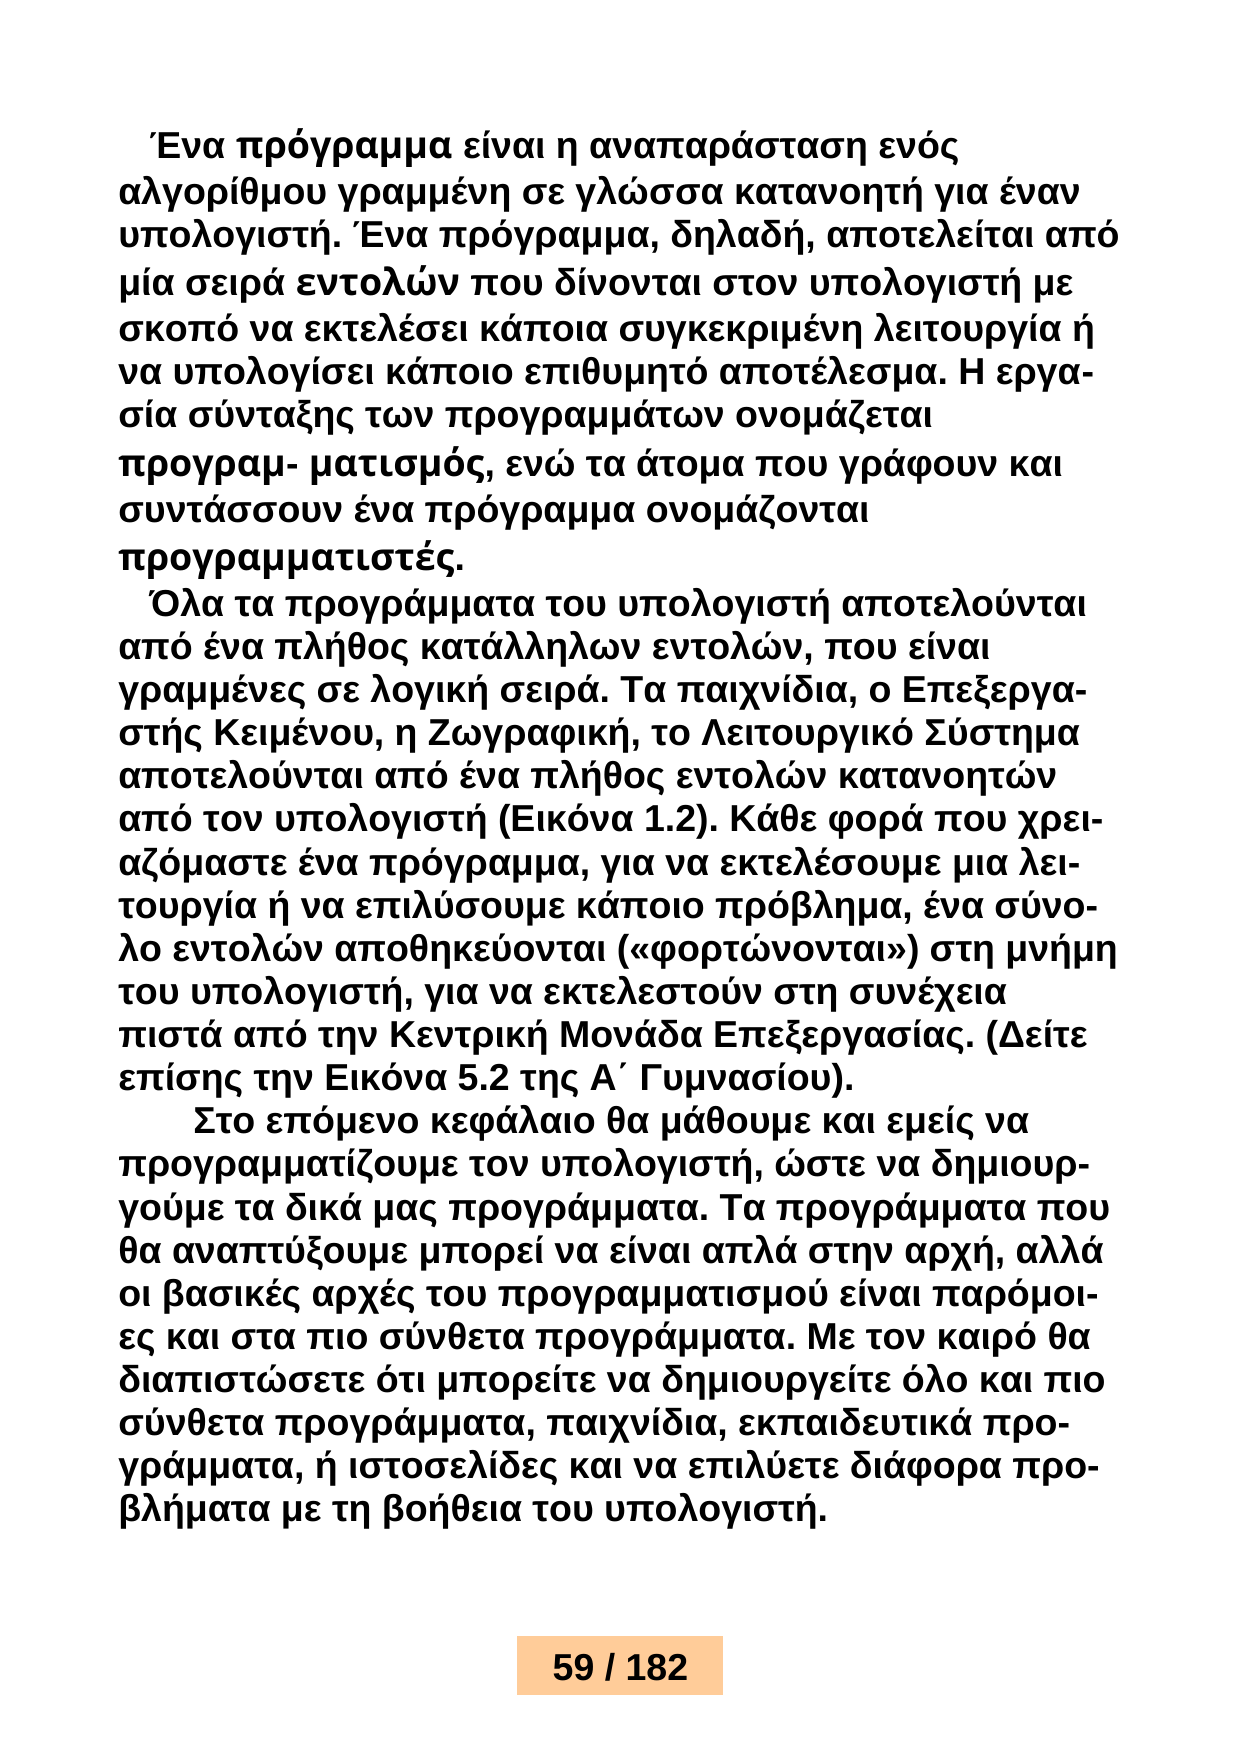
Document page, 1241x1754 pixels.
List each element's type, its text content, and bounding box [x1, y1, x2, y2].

text Στο επόμενο κεφάλαιο θα μάθουμε και εμείς να προγραμματίζουμε τον υπολογιστή, ώστε να δημιουρ-γούμε τα δικά μας προγράμματα. Τα προγράμματα που θα αναπτύξουμε μπορεί να είναι απλά στην αρχή, αλλά οι βασικές αρχές του προγραμματισμού είναι παρόμοι- ες και στα πιο σύνθετα προγράμματα. Με τον καιρό θα διαπιστώσετε ότι μπορείτε να δημιουργείτε όλο και πιο σύνθετα προγράμματα, παιχνίδια, εκπαιδευτικά προ- γράμματα, ή ιστοσελίδες και να επιλύετε διάφορα προ- βλήματα με τη βοήθεια του υπολογιστή. [118, 1098, 1122, 1530]
text Όλα τα προγράμματα του υπολογιστή αποτελούνται από ένα πλήθος κατάλληλων εντολών, που είναι γραμμένες σε λογική σειρά. Τα παιχνίδια, ο Επεξεργα- στής Κειμένου, η Ζωγραφική, το Λειτουργικό Σύστημα αποτελούνται από ένα πλήθος εντολών κατανοητών από τον υπολογιστή (Εικόνα 1.2). Κάθε φορά που χρει- αζόμαστε ένα πρόγραμμα, για να εκτελέσουμε μια λει- τουργία ή να επιλύσουμε κάποιο πρόβλημα, ένα σύνο- λο εντολών αποθηκεύονται («φορτώνονται») στη μνήμη του υπολογιστή, για να εκτελεστούν στη συνέχεια πιστά από την Κεντρική Μονάδα Επεξεργασίας. (Δείτε επίσης την Εικόνα 5.2 της Α΄ Γυμνασίου). [118, 581, 1122, 1098]
text Ένα πρόγραμμα είναι η αναπαράσταση ενός αλγορίθμου γραμμένη σε γλώσσα κατανοητή για έναν υπολογιστή. Ένα πρόγραμμα, δηλαδή, αποτελείται από μία σειρά εντολών που δίνονται στον υπολογιστή με σκοπό να εκτελέσει κάποια συγκεκριμένη λειτουργία ή να υπολογίσει κάποιο επιθυμητό αποτέλεσμα. Η εργασία σύνταξης των προγραμμάτων ονομάζεται προγραμ- ματισμός, ενώ τα άτομα που γράφουν και συντάσσουν ένα πρόγραμμα ονομάζονται προγραμματιστές. [118, 118, 1122, 581]
